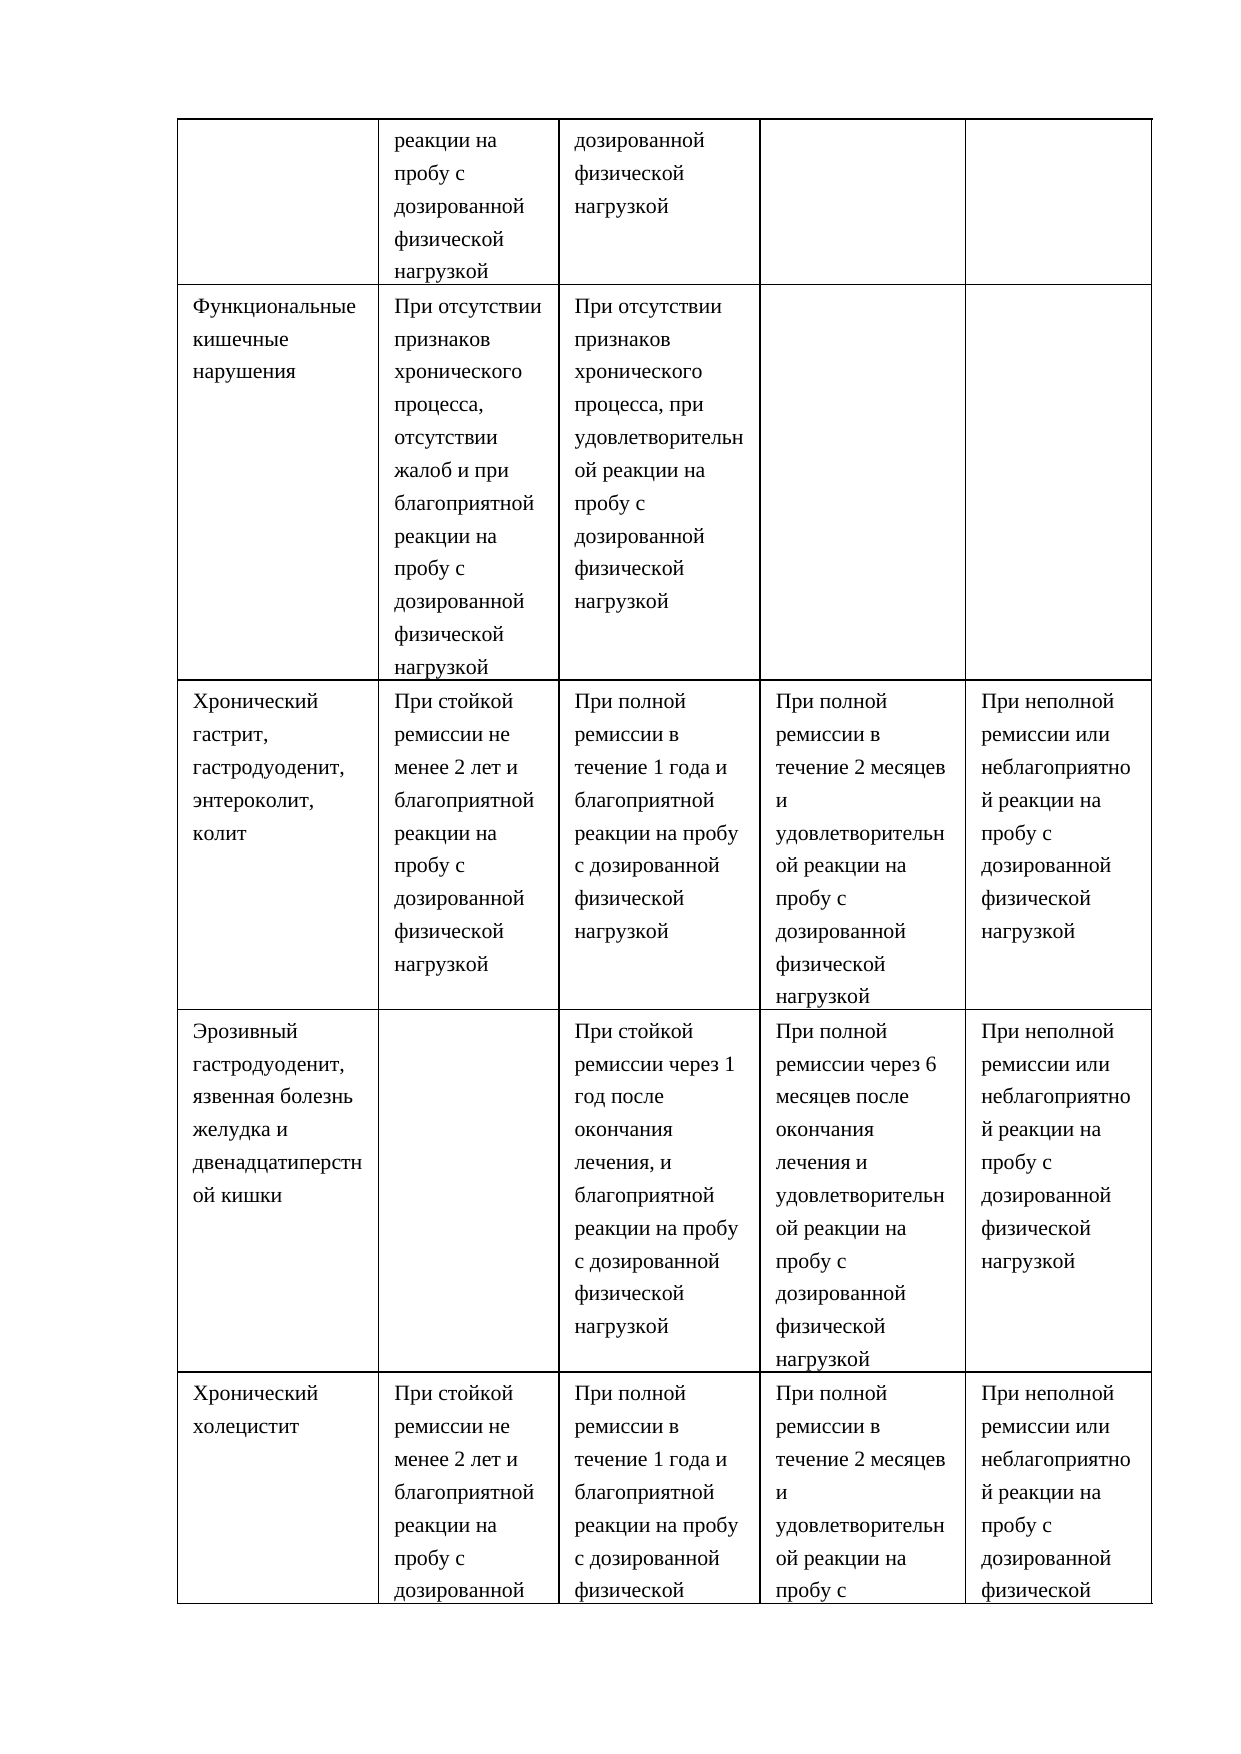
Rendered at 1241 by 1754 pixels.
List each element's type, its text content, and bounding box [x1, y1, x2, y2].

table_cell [761, 1373, 965, 1602]
table_cell [966, 120, 1151, 284]
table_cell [560, 1373, 759, 1602]
table_cell При полной ремиссии в течение 2 месяцев и удовлетворительной реакции на пробу с дозированной физической нагрузкой [761, 681, 965, 1009]
table_cell Хронический гастрит, гастродуоденит, энтероколит, колит [178, 681, 378, 1009]
table_cell При неполной ремиссии или неблагоприятной реакции на пробу с дозированной физической нагрузкой [966, 681, 1151, 1009]
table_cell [178, 1373, 378, 1602]
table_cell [560, 120, 759, 284]
table_cell При стойкой ремиссии не менее 2 лет и благоприятной реакции на пробу с дозированной физической нагрузкой [379, 681, 558, 1009]
table_cell При полной ремиссии в течение 1 года и благоприятной реакции на пробу с дозированной физической нагрузкой [560, 681, 759, 1009]
table_cell [966, 285, 1151, 679]
table_cell [761, 120, 965, 284]
table_cell При неполной ремиссии или неблагоприятной реакции на пробу с дозированной физической нагрузкой [966, 1010, 1151, 1371]
table_cell [761, 285, 965, 679]
table_cell При полной ремиссии через 6 месяцев после окончания лечения и удовлетворительной реакции на пробу с дозированной физической нагрузкой [761, 1010, 965, 1371]
table_cell При отсутствии признаков хронического процесса, отсутствии жалоб и при благоприятной реакции на пробу с дозированной физической нагрузкой [379, 285, 558, 679]
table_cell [379, 1373, 558, 1602]
table_cell При отсутствии признаков хронического процесса, при удовлетворительной реакции на пробу с дозированной физической нагрузкой [560, 285, 759, 679]
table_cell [379, 120, 558, 284]
table_cell Эрозивный гастродуоденит, язвенная болезнь желудка и двенадцатиперстной кишки [178, 1010, 378, 1371]
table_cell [178, 120, 378, 284]
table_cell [966, 1373, 1151, 1602]
table_cell При стойкой ремиссии через 1 год после окончания лечения, и благоприятной реакции на пробу с дозированной физической нагрузкой [560, 1010, 759, 1371]
table_cell Функциональные кишечные нарушения [178, 285, 378, 679]
table_cell [379, 1010, 558, 1371]
